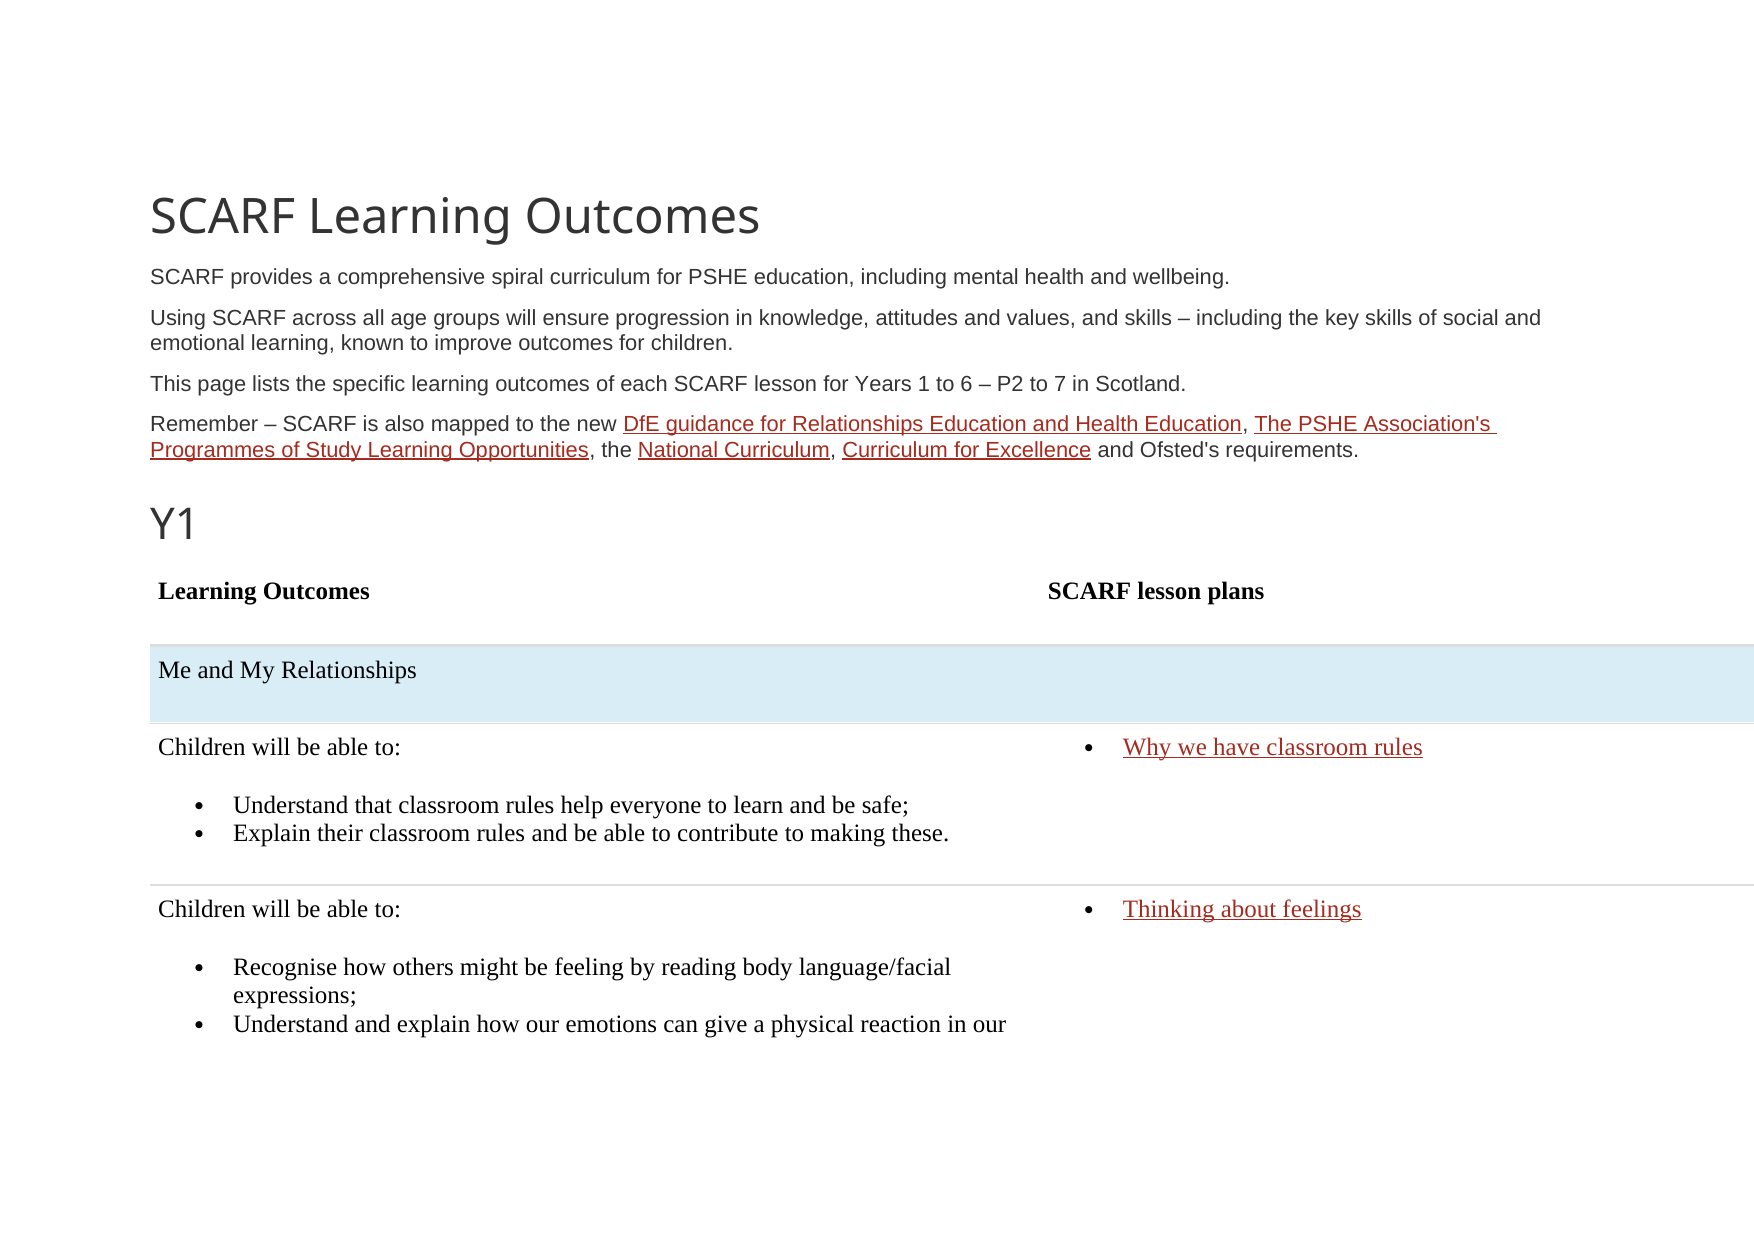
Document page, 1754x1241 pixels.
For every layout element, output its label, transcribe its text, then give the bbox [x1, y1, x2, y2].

text SCARF provides a comprehensive spiral curriculum for PSHE education, including mental health and wellbeing. [150, 263, 1604, 289]
table_cell Thinking about feelings [1040, 886, 1754, 1046]
text Using SCARF across all age groups will ensure progression in knowledge, attitudes and values, and skills – including the key skills of social and emotional learning, known to improve outcomes for children. [150, 304, 1604, 355]
table_cell [1040, 647, 1754, 722]
table_cell Why we have classroom rules [1040, 724, 1754, 884]
table_cell Me and My Relationships [150, 647, 1040, 722]
text This page lists the specific learning outcomes of each SCARF lesson for Years 1 to 6 – P2 to 7 in Scotland. [150, 370, 1604, 396]
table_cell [150, 886, 1040, 1046]
text Y1 [150, 493, 1604, 552]
text Remember – SCARF is also mapped to the new DfE guidance for Relationships Education and Health Education, The PSHE Association's Programmes of Study Learning Opportunities, the National Curriculum, Curriculum for Excellence and Ofsted's requirements. [150, 411, 1604, 462]
text SCARF Learning Outcomes [150, 181, 1604, 248]
table_header SCARF lesson plans [1040, 568, 1754, 644]
table_header Learning Outcomes [150, 568, 1040, 644]
table_cell Children will be able to: Understand that classroom rules help everyone to learn and be safe; Explain their classroom rules and be able to contribute to making these. [150, 724, 1040, 884]
